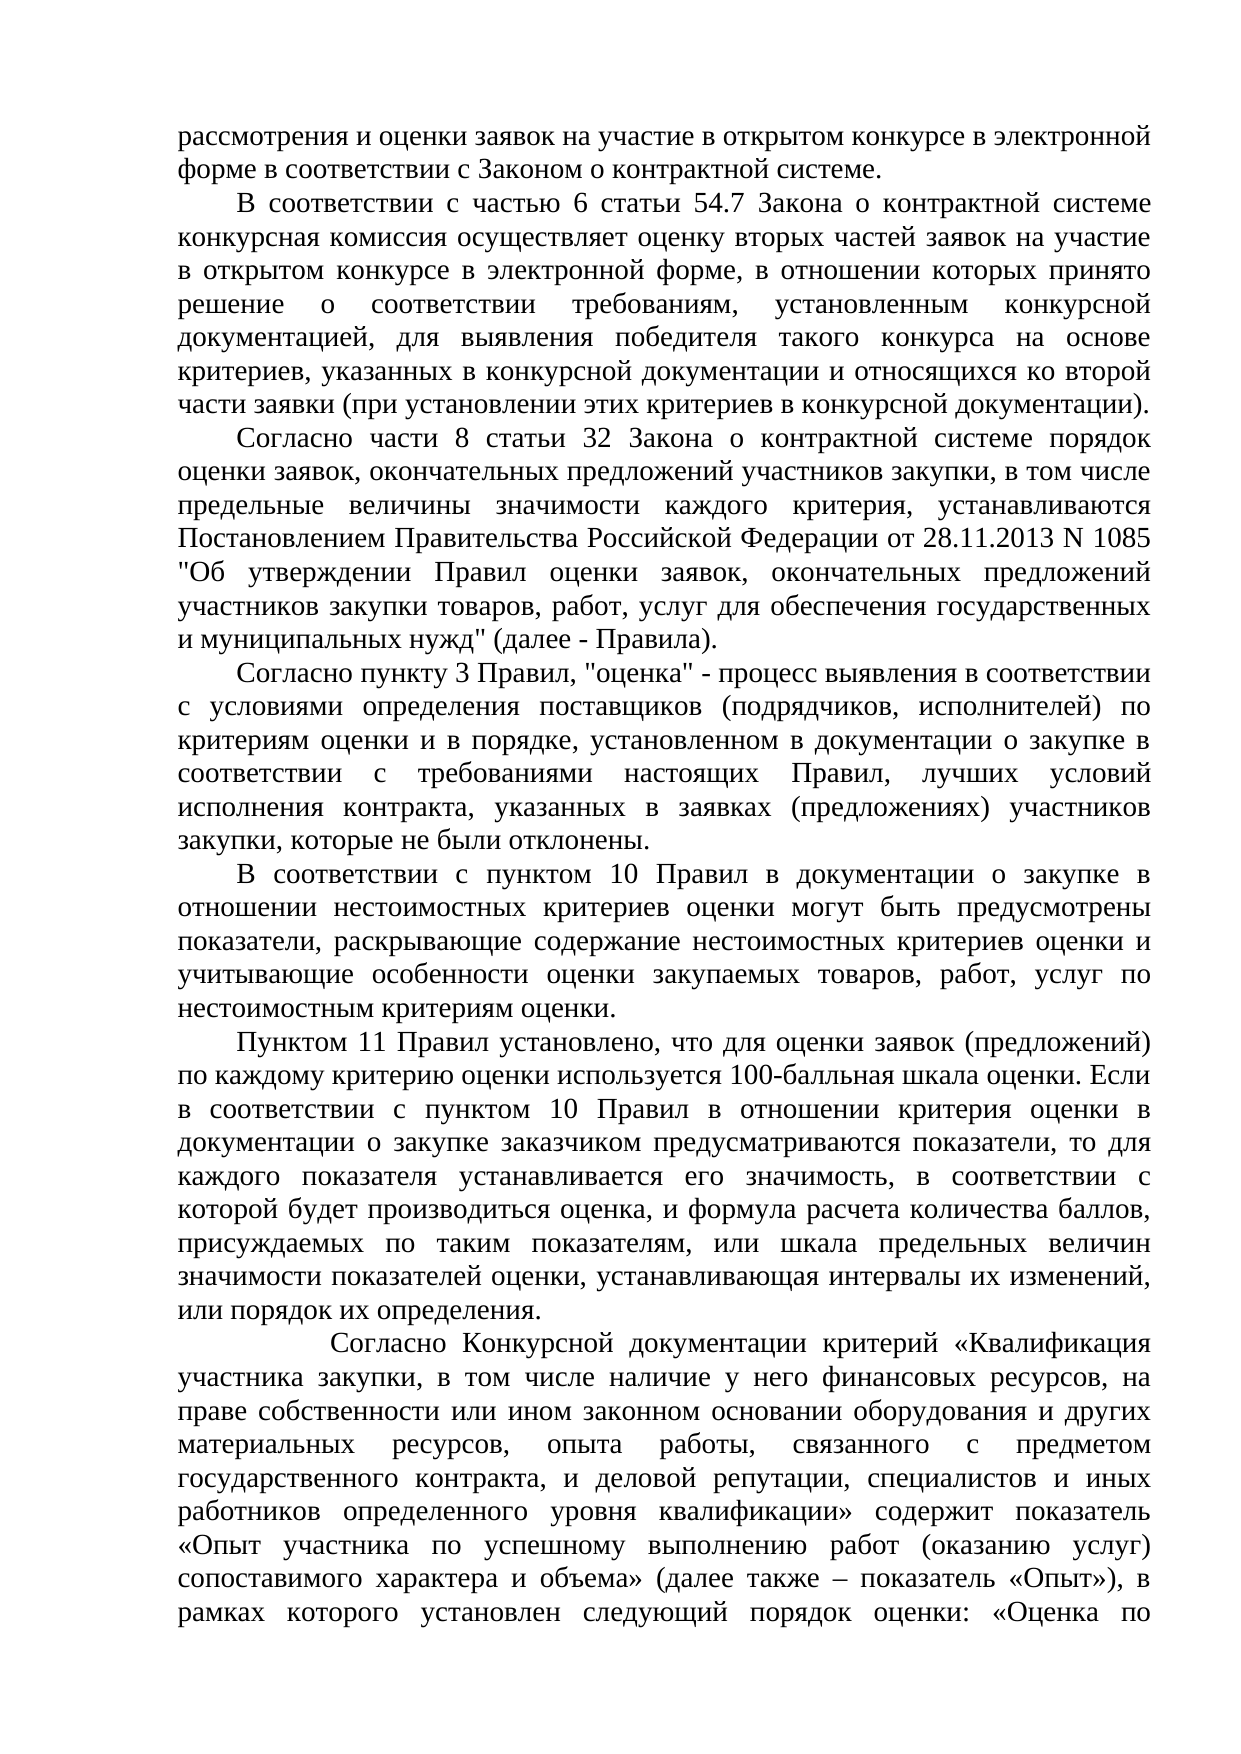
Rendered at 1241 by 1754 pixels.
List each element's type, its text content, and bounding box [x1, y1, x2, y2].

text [177, 118, 1152, 185]
text Пунктом 11 Правил установлено, что для оценки заявок (предложений) по каждому критерию оценки используется 100-балльная шкала оценки. Если в соответствии с пунктом 10 Правил в отношении критерия оценки в документации о закупке заказчиком предусматриваются показатели, то для каждого показателя устанавливается его значимость, в соответствии с которой будет производиться оценка, и формула расчета количества баллов, присуждаемых по таким показателям, или шкала предельных величин значимости показателей оценки, устанавливающая интервалы их изменений, или порядок их определения. [177, 1024, 1152, 1326]
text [177, 1326, 1152, 1627]
text Согласно пункту 3 Правил, "оценка" - процесс выявления в соответствии с условиями определения поставщиков (подрядчиков, исполнителей) по критериям оценки и в порядке, установленном в документации о закупке в соответствии с требованиями настоящих Правил, лучших условий исполнения контракта, указанных в заявках (предложениях) участников закупки, которые не были отклонены. [177, 655, 1152, 856]
text В соответствии с частью 6 статьи 54.7 Закона о контрактной системе конкурсная комиссия осуществляет оценку вторых частей заявок на участие в открытом конкурсе в электронной форме, в отношении которых принято решение о соответствии требованиям, установленным конкурсной документацией, для выявления победителя такого конкурса на основе критериев, указанных в конкурсной документации и относящихся ко второй части заявки (при установлении этих критериев в конкурсной документации). [177, 185, 1152, 420]
text Согласно части 8 статьи 32 Закона о контрактной системе порядок оценки заявок, окончательных предложений участников закупки, в том числе предельные величины значимости каждого критерия, устанавливаются Постановлением Правительства Российской Федерации от 28.11.2013 N 1085 "Об утверждении Правил оценки заявок, окончательных предложений участников закупки товаров, работ, услуг для обеспечения государственных и муниципальных нужд" (далее - Правила). [177, 420, 1152, 655]
text В соответствии с пунктом 10 Правил в документации о закупке в отношении нестоимостных критериев оценки могут быть предусмотрены показатели, раскрывающие содержание нестоимостных критериев оценки и учитывающие особенности оценки закупаемых товаров, работ, услуг по нестоимостным критериям оценки. [177, 856, 1152, 1024]
